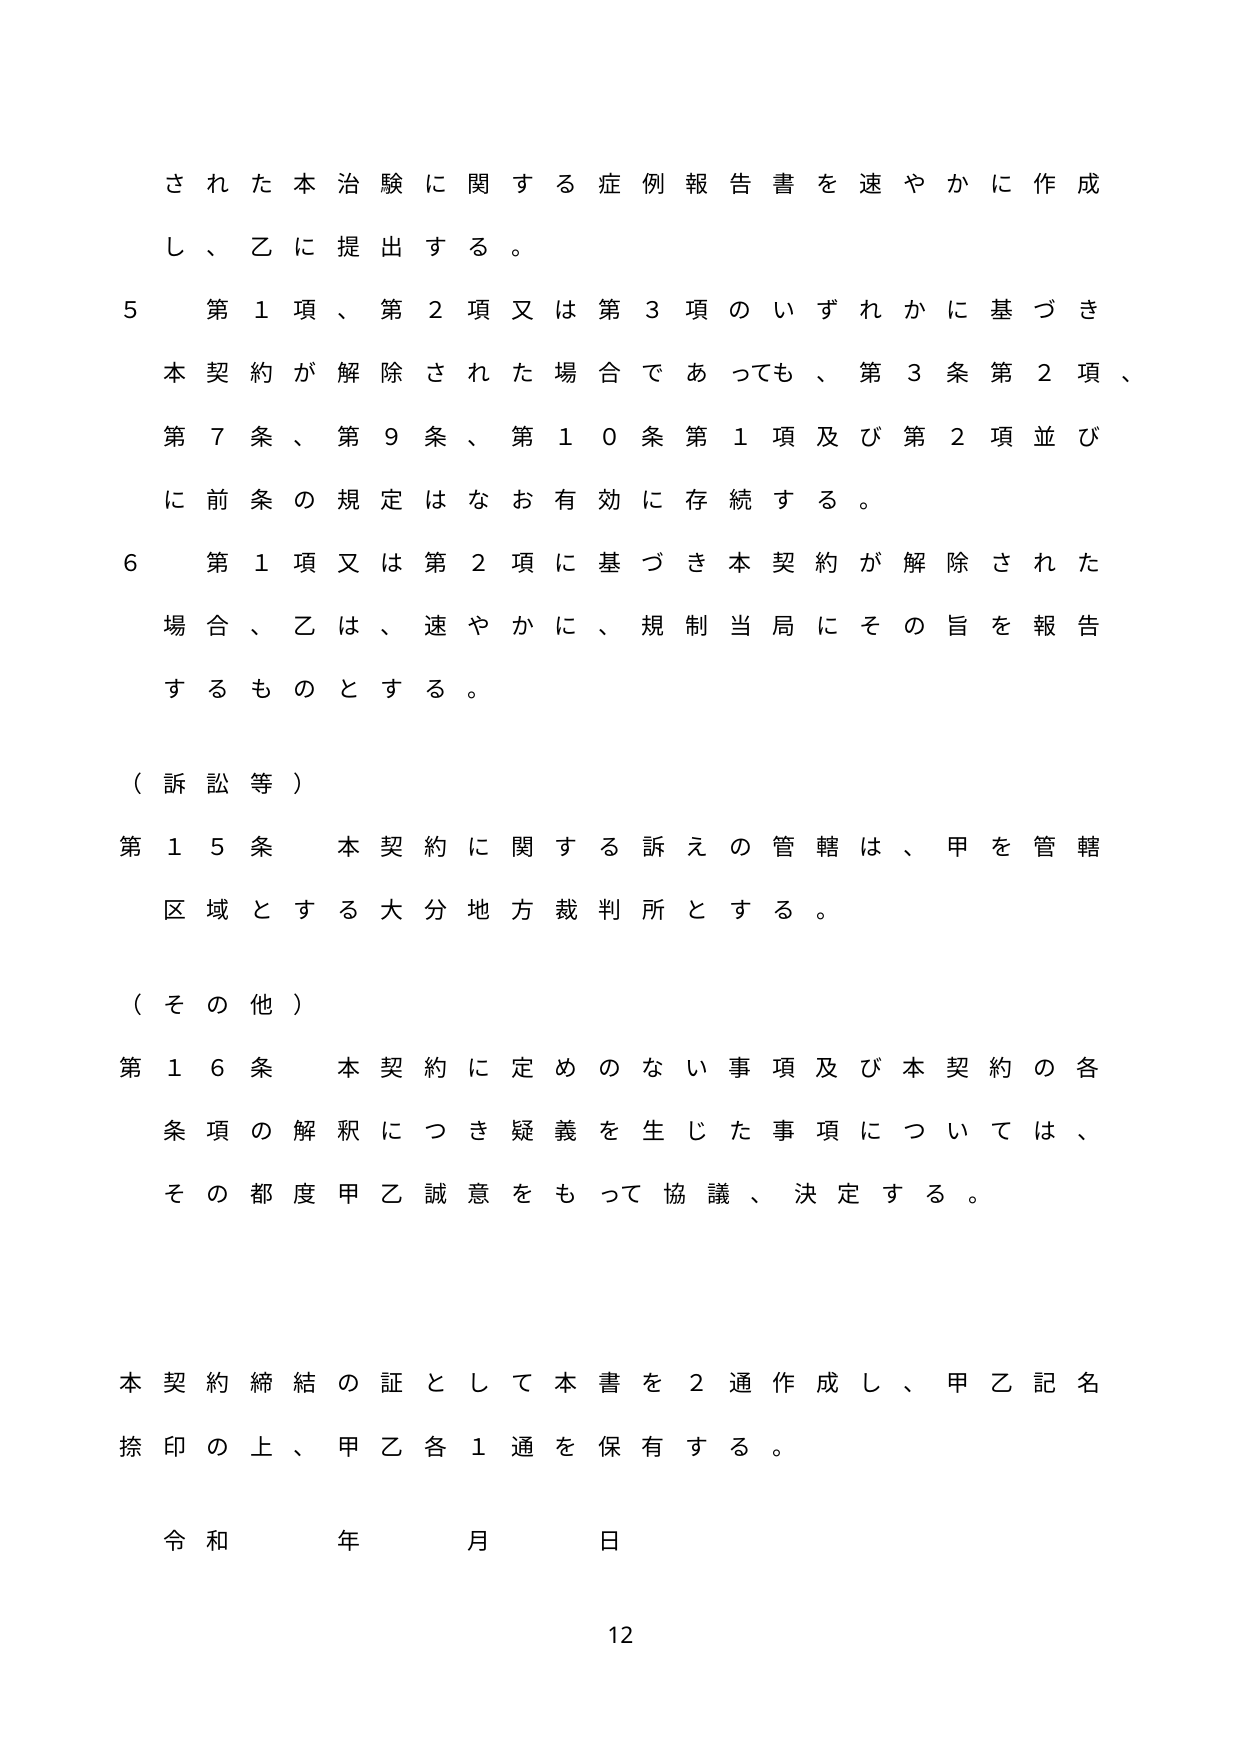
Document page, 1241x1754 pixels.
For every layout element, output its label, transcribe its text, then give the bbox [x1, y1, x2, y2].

text 第１５条 本契約に関する訴えの管轄は、甲を管轄区域とする大分地方裁判所とする。 [119, 814, 1121, 940]
text 本契約締結の証として本書を２通作成し、甲乙記名捺印の上、甲乙各１通を保有する。 [119, 1350, 1121, 1477]
text （その他） [119, 972, 1121, 1035]
text 令和 年 月 日 [119, 1508, 1121, 1571]
text ５ 第１項、第２項又は第３項のいずれかに基づき本契約が解除された場合であっても、第３条第２項、第７条、第９条、第１０条第１項及び第２項並びに前条の規定はなお有効に存続する。 [119, 277, 1121, 530]
text ６ 第１項又は第２項に基づき本契約が解除された場合、乙は、速やかに、規制当局にその旨を報告するものとする。 [119, 530, 1121, 719]
text （訴訟等） [119, 751, 1121, 814]
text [119, 151, 1121, 277]
text 第１６条 本契約に定めのない事項及び本契約の各条項の解釈につき疑義を生じた事項については、その都度甲乙誠意をもって協議、決定する。 [119, 1035, 1121, 1224]
